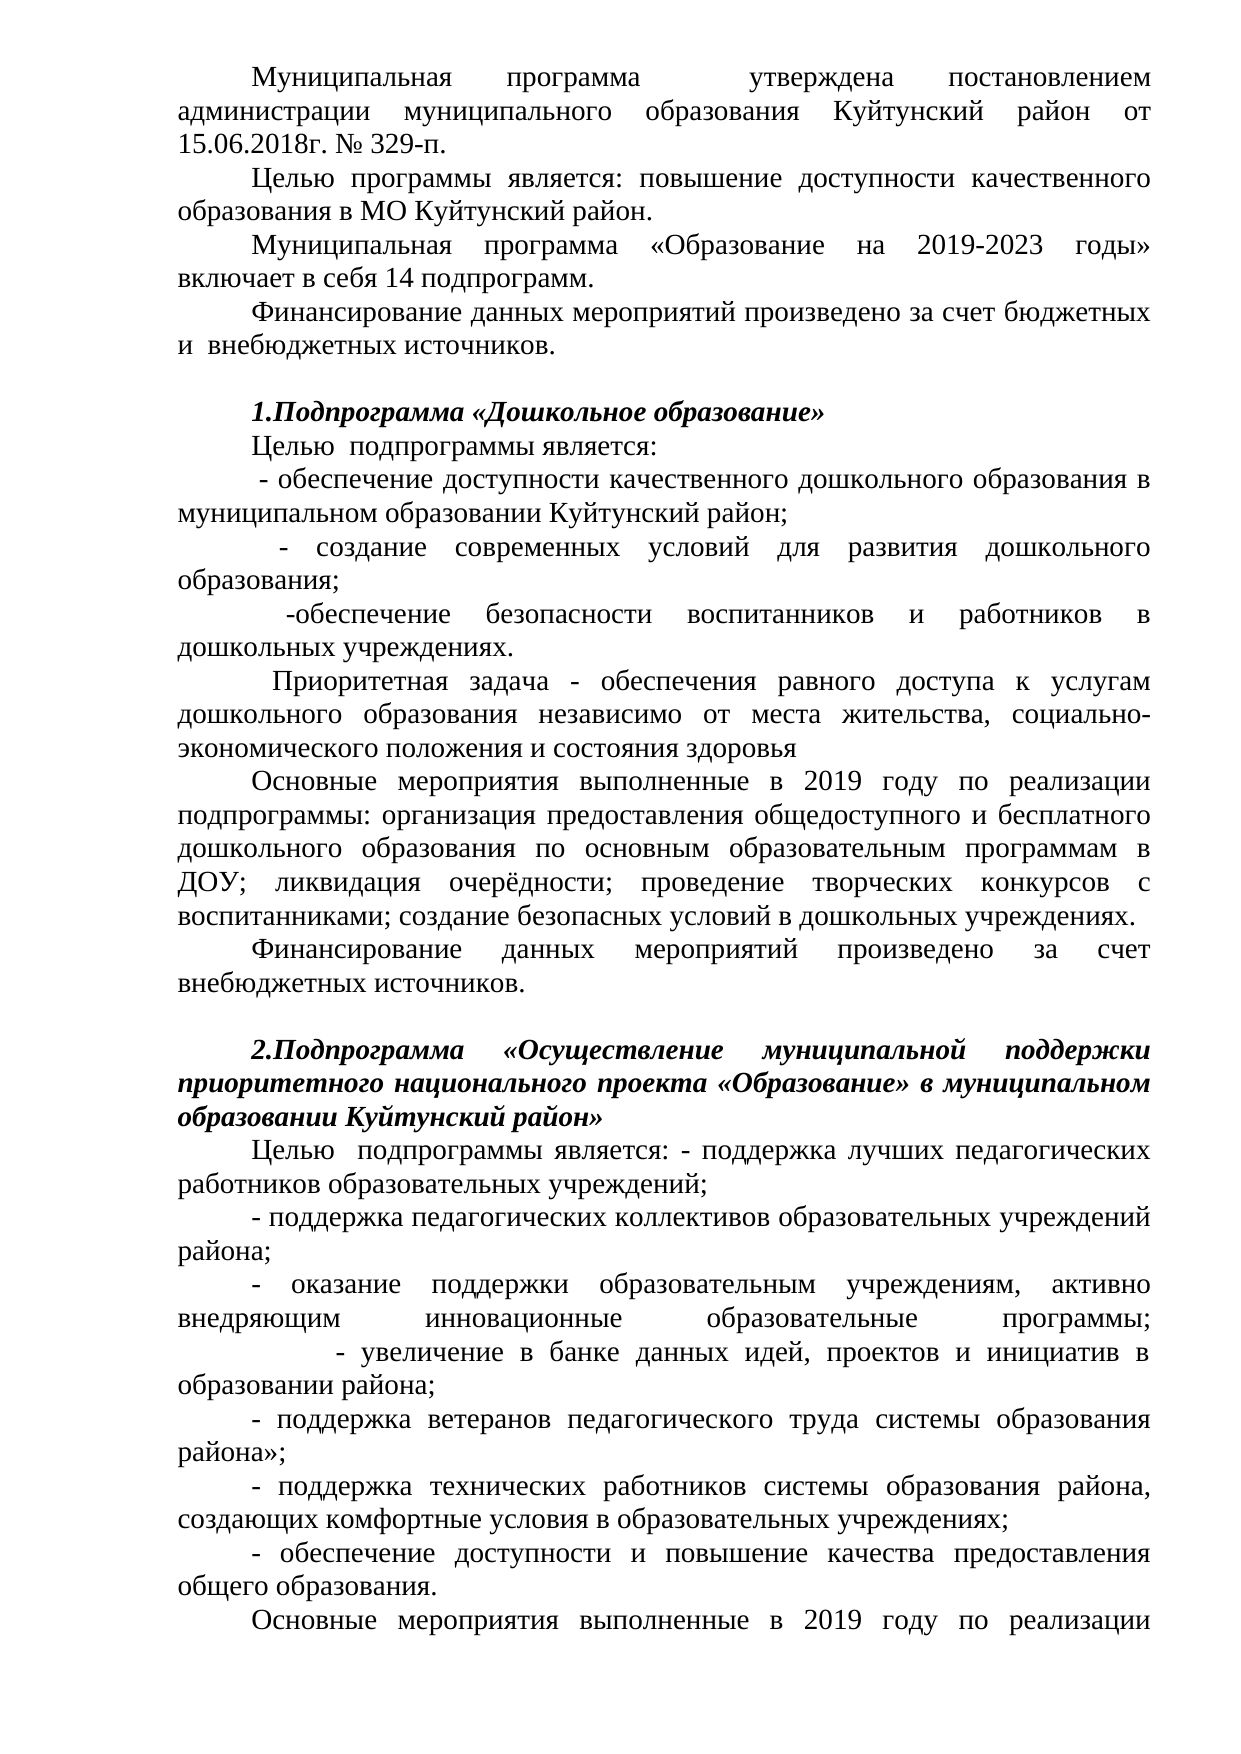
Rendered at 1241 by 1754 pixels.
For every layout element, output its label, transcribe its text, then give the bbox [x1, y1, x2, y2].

text Муниципальная программа утверждена постановлением администрации муниципального образования Куйтунский район от 15.06.2018г. № 329-п. [177, 59, 1152, 160]
text - поддержка ветеранов педагогического труда системы образования района»; [177, 1401, 1152, 1468]
text Основные мероприятия выполненные в 2019 году по реализации подпрограммы: организация предоставления общедоступного и бесплатного дошкольного образования по основным образовательным программам в ДОУ; ликвидация очерёдности; проведение творческих конкурсов с воспитанниками; создание безопасных условий в дошкольных учреждениях. [177, 763, 1152, 931]
text Финансирование данных мероприятий произведено за счет внебюджетных источников. [177, 931, 1152, 998]
text 1.Подпрограмма «Дошкольное образование» [177, 394, 1152, 428]
text Финансирование данных мероприятий произведено за счет бюджетных и внебюджетных источников. [177, 294, 1152, 361]
text Приоритетная задача - обеспечения равного доступа к услугам дошкольного образования независимо от места жительства, социально-экономического положения и состояния здоровья [177, 663, 1152, 763]
text Целью подпрограммы является: [177, 428, 1152, 462]
text - оказание поддержки образовательным учреждениям, активно внедряющим инновационные образовательные программы; - увеличение в банке данных идей, проектов и инициатив в образовании района; [177, 1267, 1152, 1401]
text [177, 1602, 1152, 1636]
text - создание современных условий для развития дошкольного образования; [177, 529, 1152, 596]
text - поддержка технических работников системы образования района, создающих комфортные условия в образовательных учреждениях; [177, 1468, 1152, 1535]
text Муниципальная программа «Образование на 2019-2023 годы» включает в себя 14 подпрограмм. [177, 227, 1152, 294]
text - обеспечение доступности и повышение качества предоставления общего образования. [177, 1535, 1152, 1602]
text - поддержка педагогических коллективов образовательных учреждений района; [177, 1199, 1152, 1267]
text - обеспечение доступности качественного дошкольного образования в муниципальном образовании Куйтунский район; [177, 462, 1152, 529]
text 2.Подпрограмма «Осуществление муниципальной поддержки приоритетного национального проекта «Образование» в муниципальном образовании Куйтунский район» [177, 1032, 1152, 1132]
text -обеспечение безопасности воспитанников и работников в дошкольных учреждениях. [177, 596, 1152, 663]
text Целью подпрограммы является: - поддержка лучших педагогических работников образовательных учреждений; [177, 1132, 1152, 1199]
text Целью программы является: повышение доступности качественного образования в МО Куйтунский район. [177, 160, 1152, 227]
